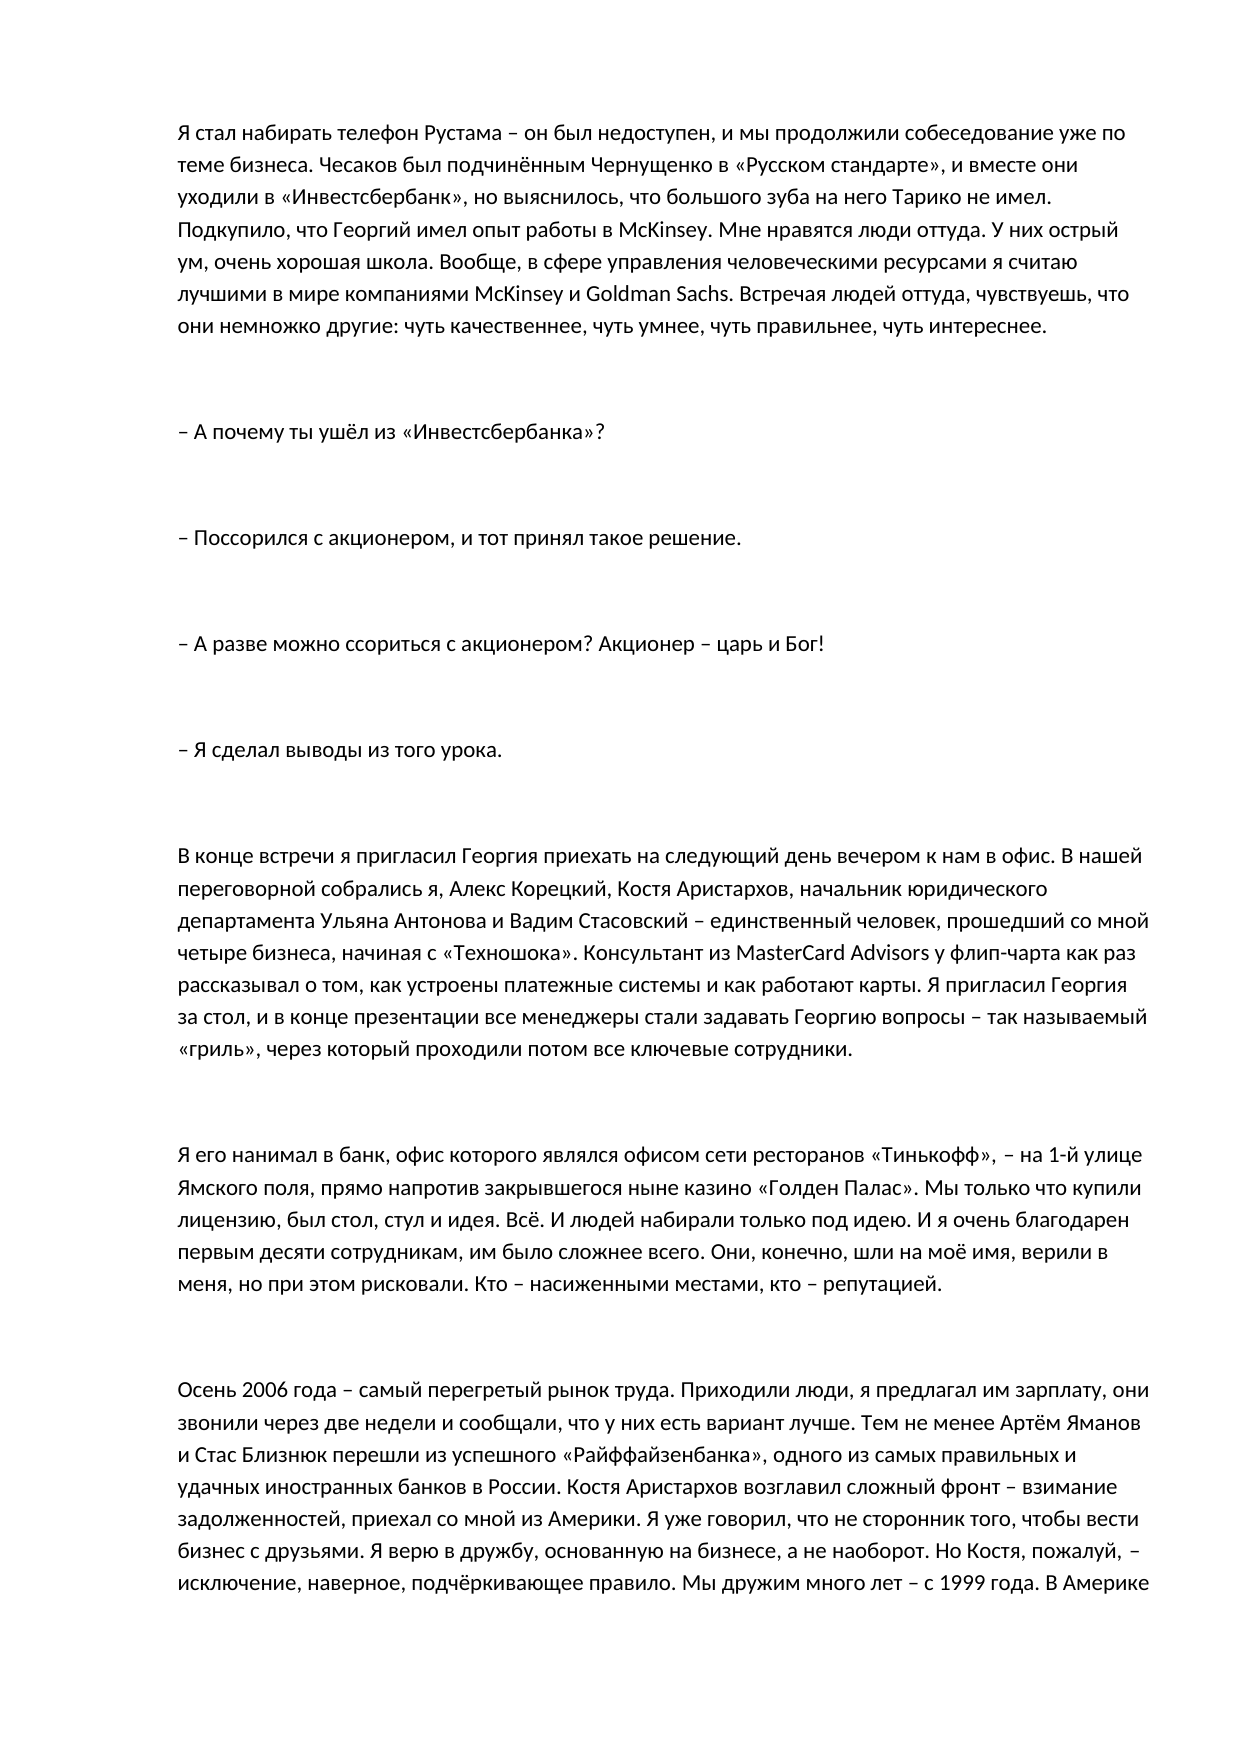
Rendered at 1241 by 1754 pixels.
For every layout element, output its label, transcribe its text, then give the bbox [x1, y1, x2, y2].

text Я стал набирать телефон Рустама – он был недоступен, и мы продолжили собеседование уже по теме бизнеса. Чесаков был подчинённым Чернущенко в «Русском стандарте», и вместе они уходили в «Инвестсбербанк», но выяснилось, что большого зуба на него Тарико не имел. Подкупило, что Георгий имел опыт работы в McKinsey. Мне нравятся люди оттуда. У них острый ум, очень хорошая школа. Вообще, в сфере управления человеческими ресурсами я считаю лучшими в мире компаниями McKinsey и Goldman Sachs. Встречая людей оттуда, чувствуешь, что они немножко другие: чуть качественнее, чуть умнее, чуть правильнее, чуть интереснее. [177, 118, 1152, 339]
text Я его нанимал в банк, офис которого являлся офисом сети ресторанов «Тинькофф», – на 1-й улице Ямского поля, прямо напротив закрывшегося ныне казино «Голден Палас». Мы только что купили лицензию, был стол, стул и идея. Всё. И людей набирали только под идею. И я очень благодарен первым десяти сотрудникам, им было сложнее всего. Они, конечно, шли на моё имя, верили в меня, но при этом рисковали. Кто – насиженными местами, кто – репутацией. [177, 1141, 1152, 1297]
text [177, 1375, 1152, 1597]
text – А разве можно ссориться с акционером? Акционер – царь и Бог! [177, 629, 1152, 657]
text В конце встречи я пригласил Георгия приехать на следующий день вечером к нам в офис. В нашей переговорной собрались я, Алекс Корецкий, Костя Аристархов, начальник юридического департамента Ульяна Антонова и Вадим Стасовский – единственный человек, прошедший со мной четыре бизнеса, начиная с «Техношока». Консультант из MasterCard Advisors у флип-чарта как раз рассказывал о том, как устроены платежные системы и как работают карты. Я пригласил Георгия за стол, и в конце презентации все менеджеры стали задавать Георгию вопросы – так называемый «гриль», через который проходили потом все ключевые сотрудники. [177, 841, 1152, 1063]
text – Я сделал выводы из того урока. [177, 735, 1152, 763]
text – Поссорился с акционером, и тот принял такое решение. [177, 523, 1152, 551]
text – А почему ты ушёл из «Инвестсбербанка»? [177, 417, 1152, 445]
